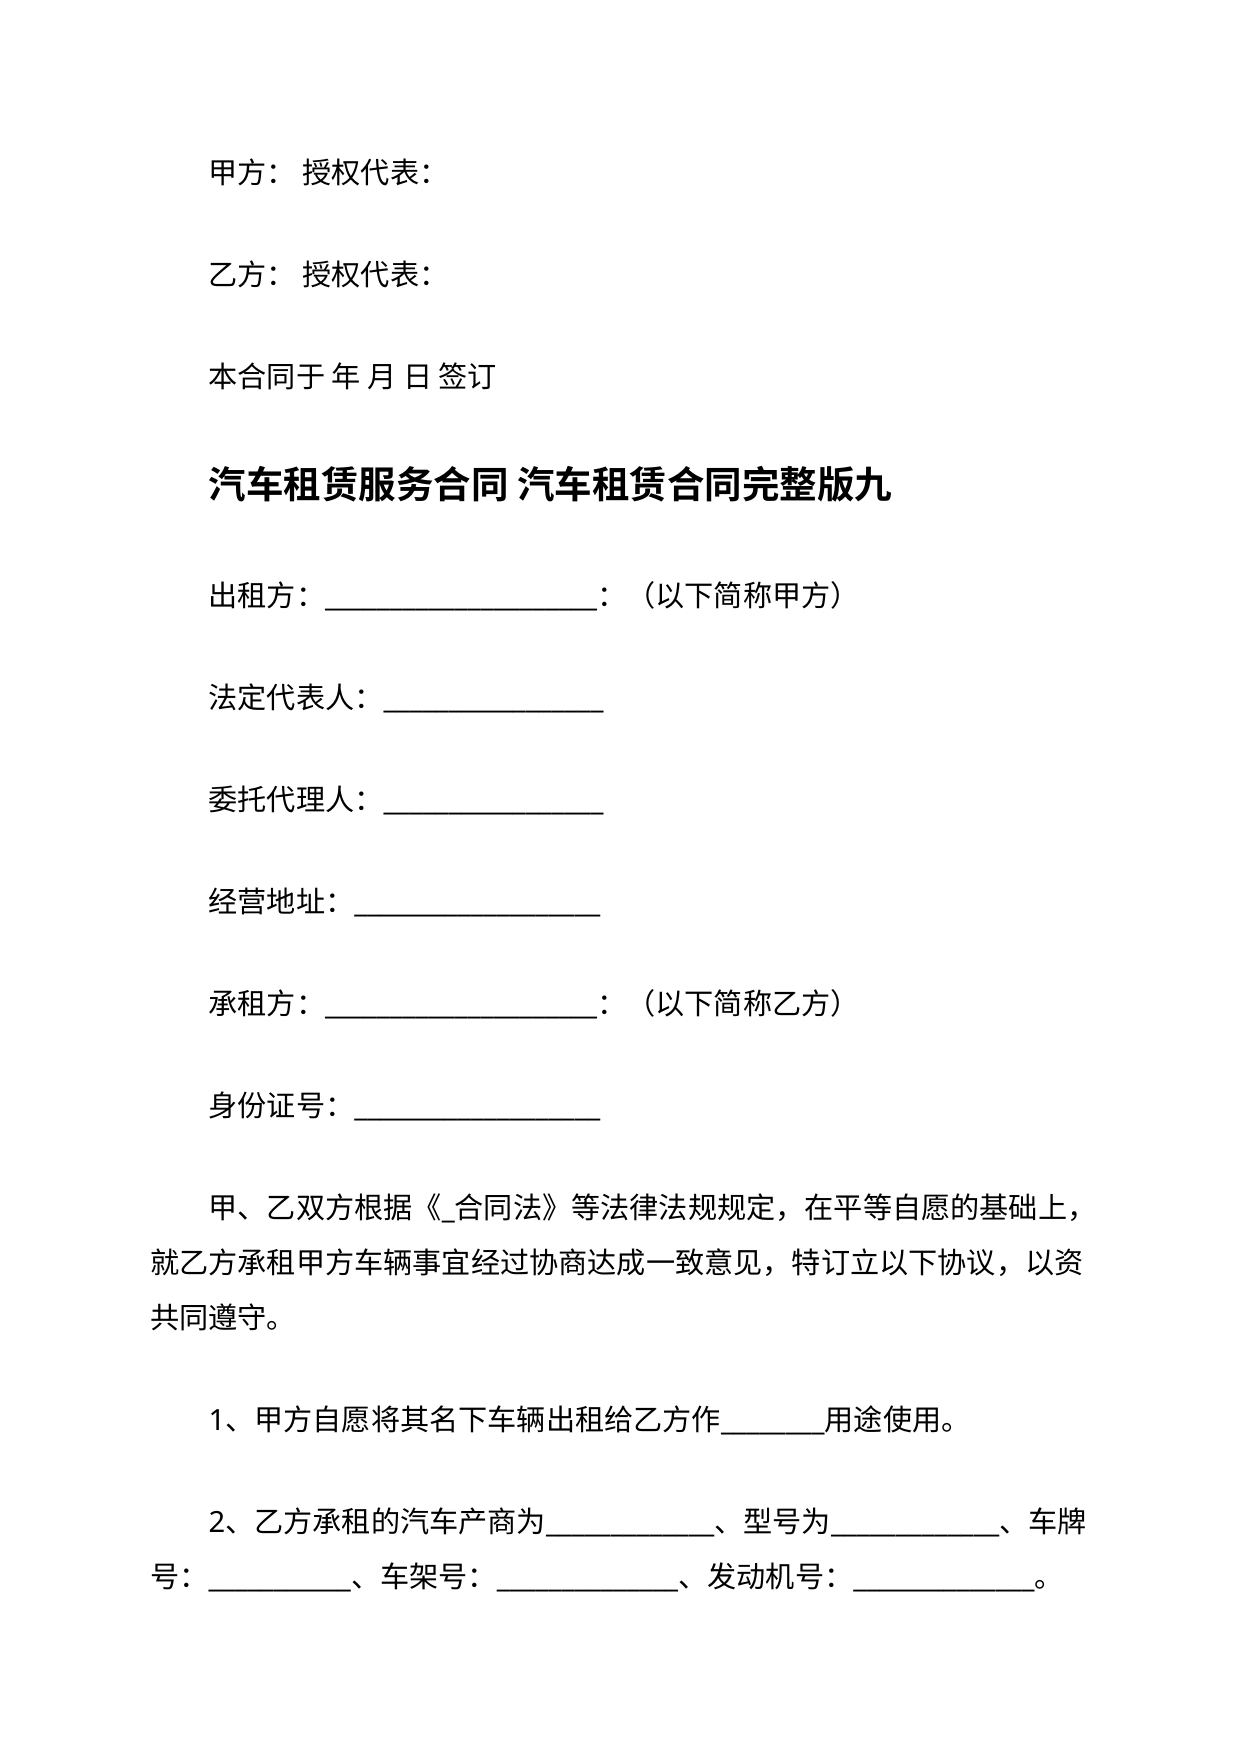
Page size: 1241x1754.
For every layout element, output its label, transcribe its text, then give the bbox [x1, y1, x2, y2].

text 承租方：_____________________：（以下简称乙方） [150, 981, 1090, 1023]
text 身份证号：___________________ [150, 1083, 1090, 1125]
text 1、甲方自愿将其名下车辆出租给乙方作________用途使用。 [150, 1396, 1090, 1439]
text 甲、乙双方根据《_合同法》等法律法规规定，在平等自愿的基础上，就乙方承租甲方车辆事宜经过协商达成一致意见，特订立以下协议，以资共同遵守。 [150, 1184, 1090, 1337]
text 本合同于 年 月 日 签订 [150, 353, 1090, 396]
text 甲方： 授权代表： [150, 150, 1090, 192]
text 出租方：_____________________：（以下简称甲方） [150, 573, 1090, 615]
text 汽车租赁服务合同 汽车租赁合同完整版九 [150, 455, 1090, 509]
text 委托代理人：_________________ [150, 777, 1090, 819]
text 2、乙方承租的汽车产商为_____________、型号为_____________、车牌号：___________、车架号：______________、发动机号：______________。 [150, 1498, 1090, 1596]
text 乙方： 授权代表： [150, 252, 1090, 294]
text 法定代表人：_________________ [150, 675, 1090, 717]
text 经营地址：___________________ [150, 879, 1090, 921]
